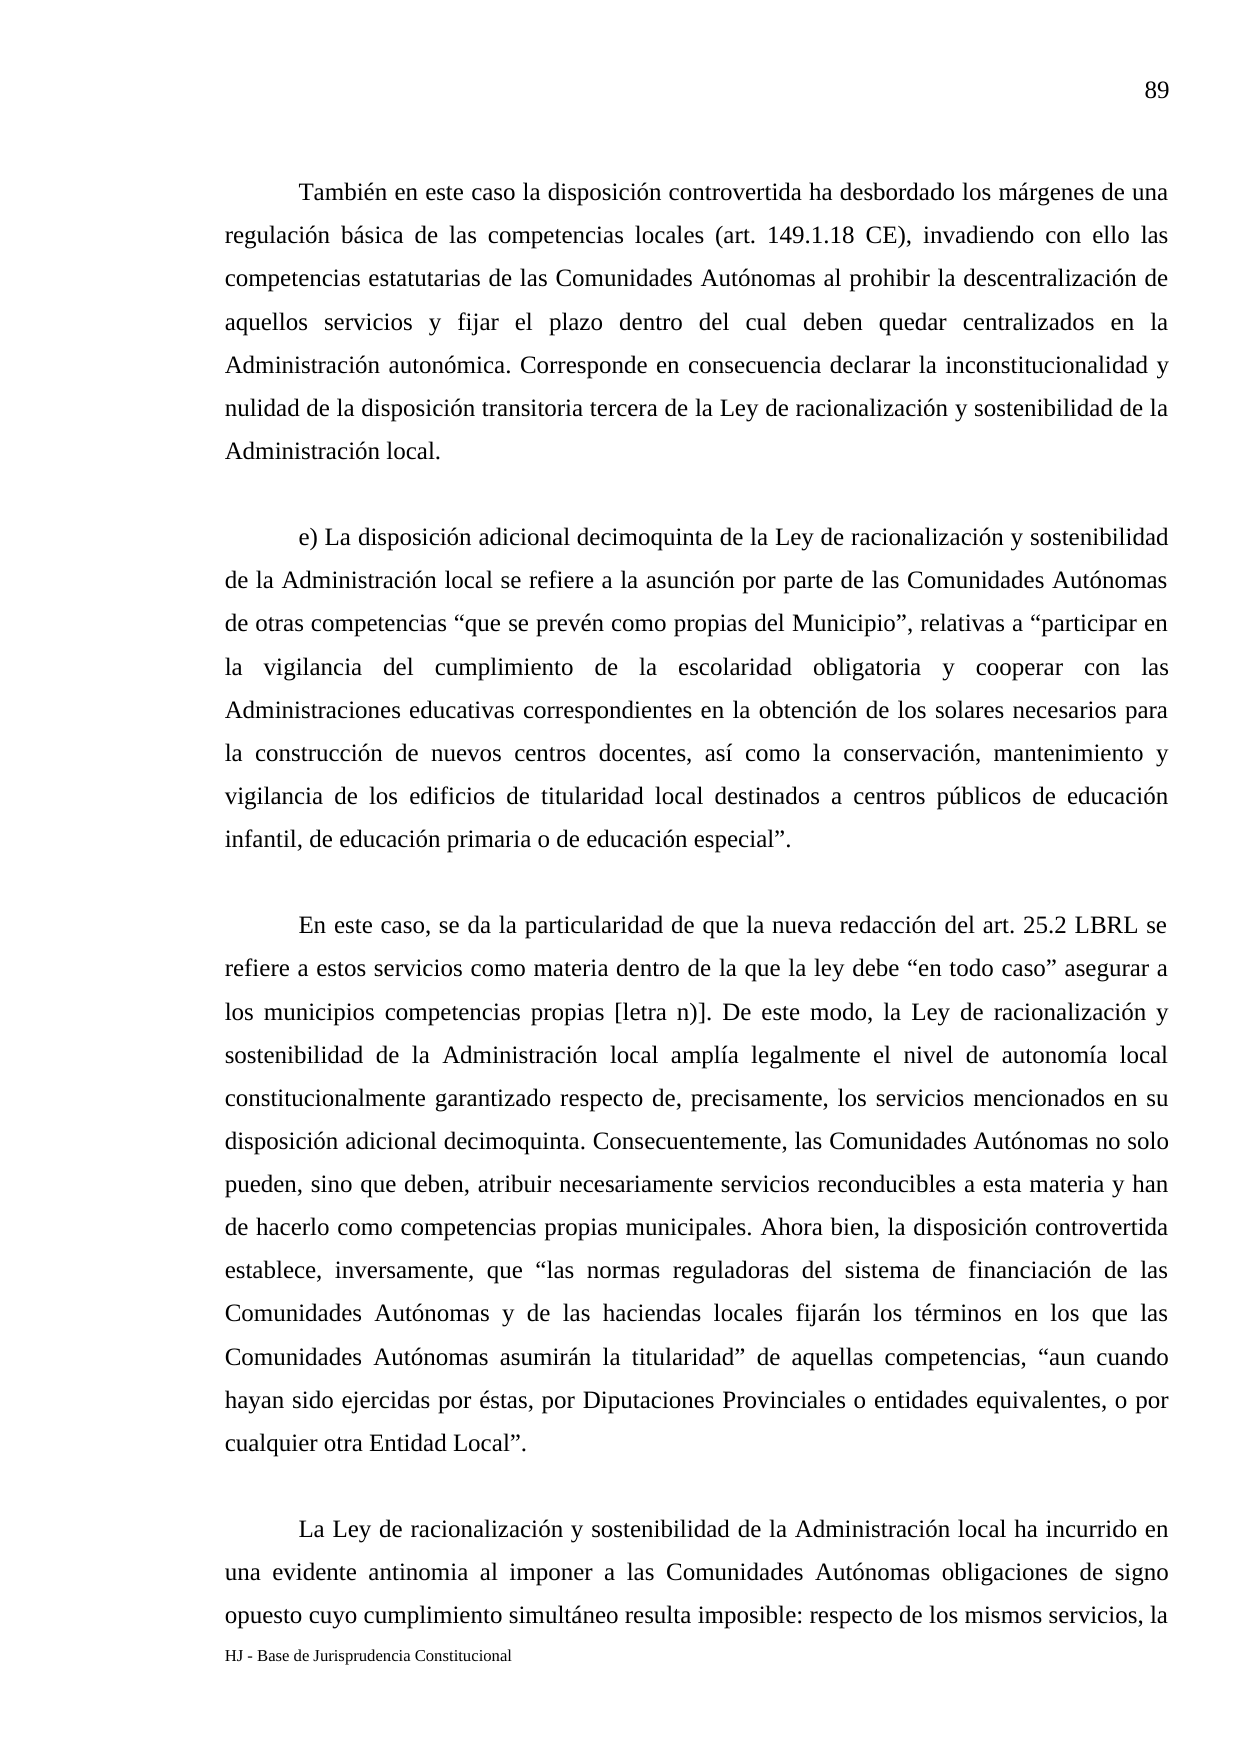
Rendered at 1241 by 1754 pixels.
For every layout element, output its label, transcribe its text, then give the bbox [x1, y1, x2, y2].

text e) La disposición adicional decimoquinta de la Ley de racionalización y sostenibilidad de la Administración local se refiere a la asunción por parte de las Comunidades Autónomas de otras competencias “que se prevén como propias del Municipio”, relativas a “participar en la vigilancia del cumplimiento de la escolaridad obligatoria y cooperar con las Administraciones educativas correspondientes en la obtención de los solares necesarios para la construcción de nuevos centros docentes, así como la conservación, mantenimiento y vigilancia de los edificios de titularidad local destinados a centros públicos de educación infantil, de educación primaria o de educación especial”. [224, 522, 1169, 853]
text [224, 1514, 1169, 1629]
text También en este caso la disposición controvertida ha desbordado los márgenes de una regulación básica de las competencias locales (art. 149.1.18 CE), invadiendo con ello las competencias estatutarias de las Comunidades Autónomas al prohibir la descentralización de aquellos servicios y fijar el plazo dentro del cual deben quedar centralizados en la Administración autonómica. Corresponde en consecuencia declarar la inconstitucionalidad y nulidad de la disposición transitoria tercera de la Ley de racionalización y sostenibilidad de la Administración local. [224, 177, 1169, 465]
text En este caso, se da la particularidad de que la nueva redacción del art. 25.2 LBRL se refiere a estos servicios como materia dentro de la que la ley debe “en todo caso” asegurar a los municipios competencias propias [letra n)]. De este modo, la Ley de racionalización y sostenibilidad de la Administración local amplía legalmente el nivel de autonomía local constitucionalmente garantizado respecto de, precisamente, los servicios mencionados en su disposición adicional decimoquinta. Consecuentemente, las Comunidades Autónomas no solo pueden, sino que deben, atribuir necesariamente servicios reconducibles a esta materia y han de hacerlo como competencias propias municipales. Ahora bien, la disposición controvertida establece, inversamente, que “las normas reguladoras del sistema de financiación de las Comunidades Autónomas y de las haciendas locales fijarán los términos en los que las Comunidades Autónomas asumirán la titularidad” de aquellas competencias, “aun cuando hayan sido ejercidas por éstas, por Diputaciones Provinciales o entidades equivalentes, o por cualquier otra Entidad Local”. [224, 910, 1169, 1457]
